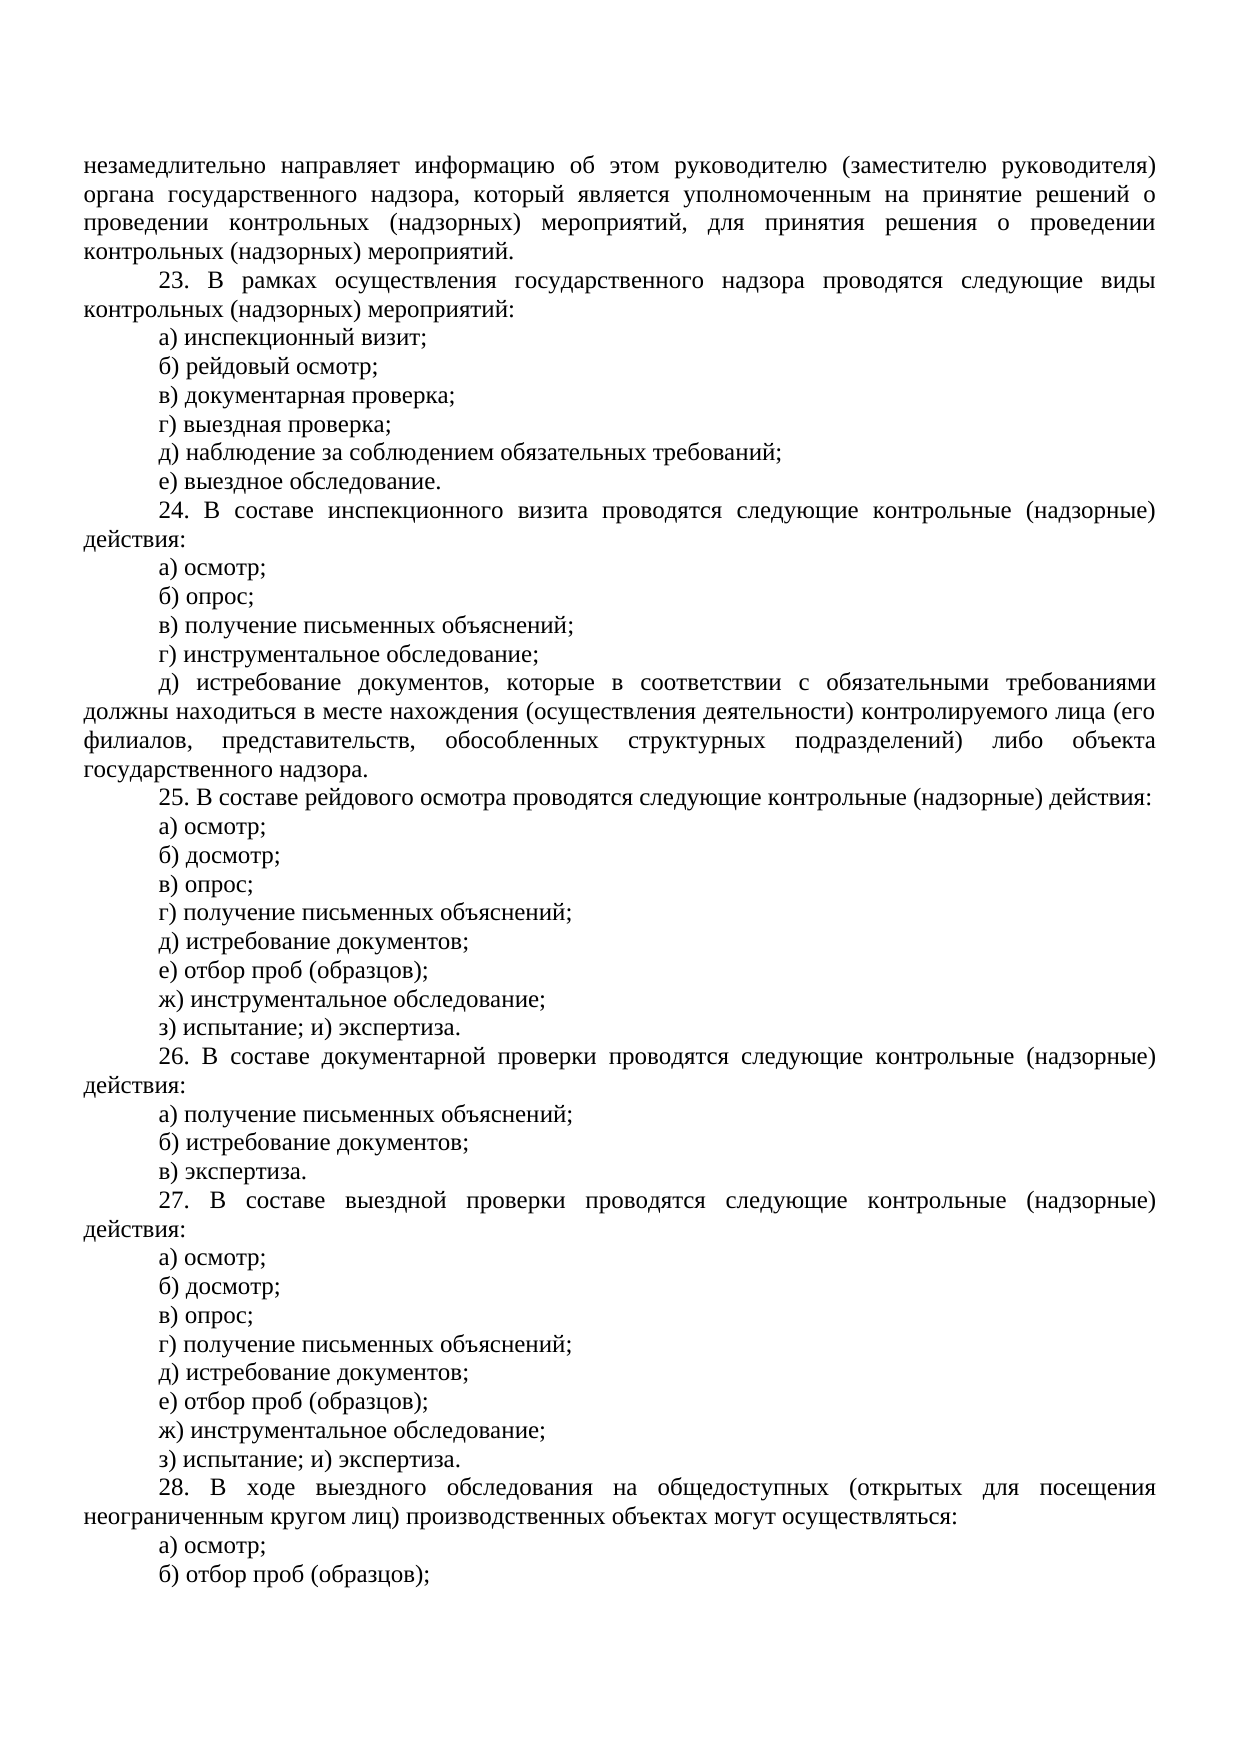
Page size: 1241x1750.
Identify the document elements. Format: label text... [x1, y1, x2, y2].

text 25. В составе рейдового осмотра проводятся следующие контрольные (надзорные) действия: [83, 782, 1157, 811]
text а) инспекционный визит; [83, 322, 1157, 351]
text в) экспертиза. [83, 1156, 1157, 1185]
text б) досмотр; [83, 1271, 1157, 1300]
text 28. В ходе выездного обследования на общедоступных (открытых для посещения неограниченным кругом лиц) производственных объектах могут осуществляться: [83, 1472, 1157, 1530]
text в) документарная проверка; [83, 380, 1157, 409]
text г) выездная проверка; [83, 409, 1157, 437]
text б) истребование документов; [83, 1127, 1157, 1156]
text ж) инструментальное обследование; [83, 1415, 1157, 1444]
text ж) инструментальное обследование; [83, 984, 1157, 1012]
text е) выездное обследование. [83, 466, 1157, 495]
text в) опрос; [83, 869, 1157, 897]
text г) инструментальное обследование; [83, 639, 1157, 667]
text 27. В составе выездной проверки проводятся следующие контрольные (надзорные) действия: [83, 1185, 1157, 1242]
text а) получение письменных объяснений; [83, 1099, 1157, 1127]
text б) рейдовый осмотр; [83, 351, 1157, 380]
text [83, 150, 1157, 265]
text б) досмотр; [83, 840, 1157, 869]
text е) отбор проб (образцов); [83, 1386, 1157, 1415]
text 23. В рамках осуществления государственного надзора проводятся следующие виды контрольных (надзорных) мероприятий: [83, 265, 1157, 322]
text д) истребование документов; [83, 926, 1157, 955]
text 24. В составе инспекционного визита проводятся следующие контрольные (надзорные) действия: [83, 495, 1157, 552]
text в) опрос; [83, 1300, 1157, 1329]
text г) получение письменных объяснений; [83, 1329, 1157, 1357]
text д) истребование документов, которые в соответствии с обязательными требованиями должны находиться в месте нахождения (осуществления деятельности) контролируемого лица (его филиалов, представительств, обособленных структурных подразделений) либо объекта государственного надзора. [83, 667, 1157, 782]
text з) испытание; и) экспертиза. [83, 1012, 1157, 1041]
text а) осмотр; [83, 811, 1157, 840]
text в) получение письменных объяснений; [83, 610, 1157, 639]
text б) отбор проб (образцов); [83, 1559, 1157, 1587]
text е) отбор проб (образцов); [83, 955, 1157, 984]
text 26. В составе документарной проверки проводятся следующие контрольные (надзорные) действия: [83, 1041, 1157, 1099]
text а) осмотр; [83, 1242, 1157, 1271]
text а) осмотр; [83, 1530, 1157, 1559]
text з) испытание; и) экспертиза. [83, 1444, 1157, 1472]
text г) получение письменных объяснений; [83, 897, 1157, 926]
text б) опрос; [83, 581, 1157, 610]
text а) осмотр; [83, 552, 1157, 581]
text д) истребование документов; [83, 1357, 1157, 1386]
text д) наблюдение за соблюдением обязательных требований; [83, 437, 1157, 466]
